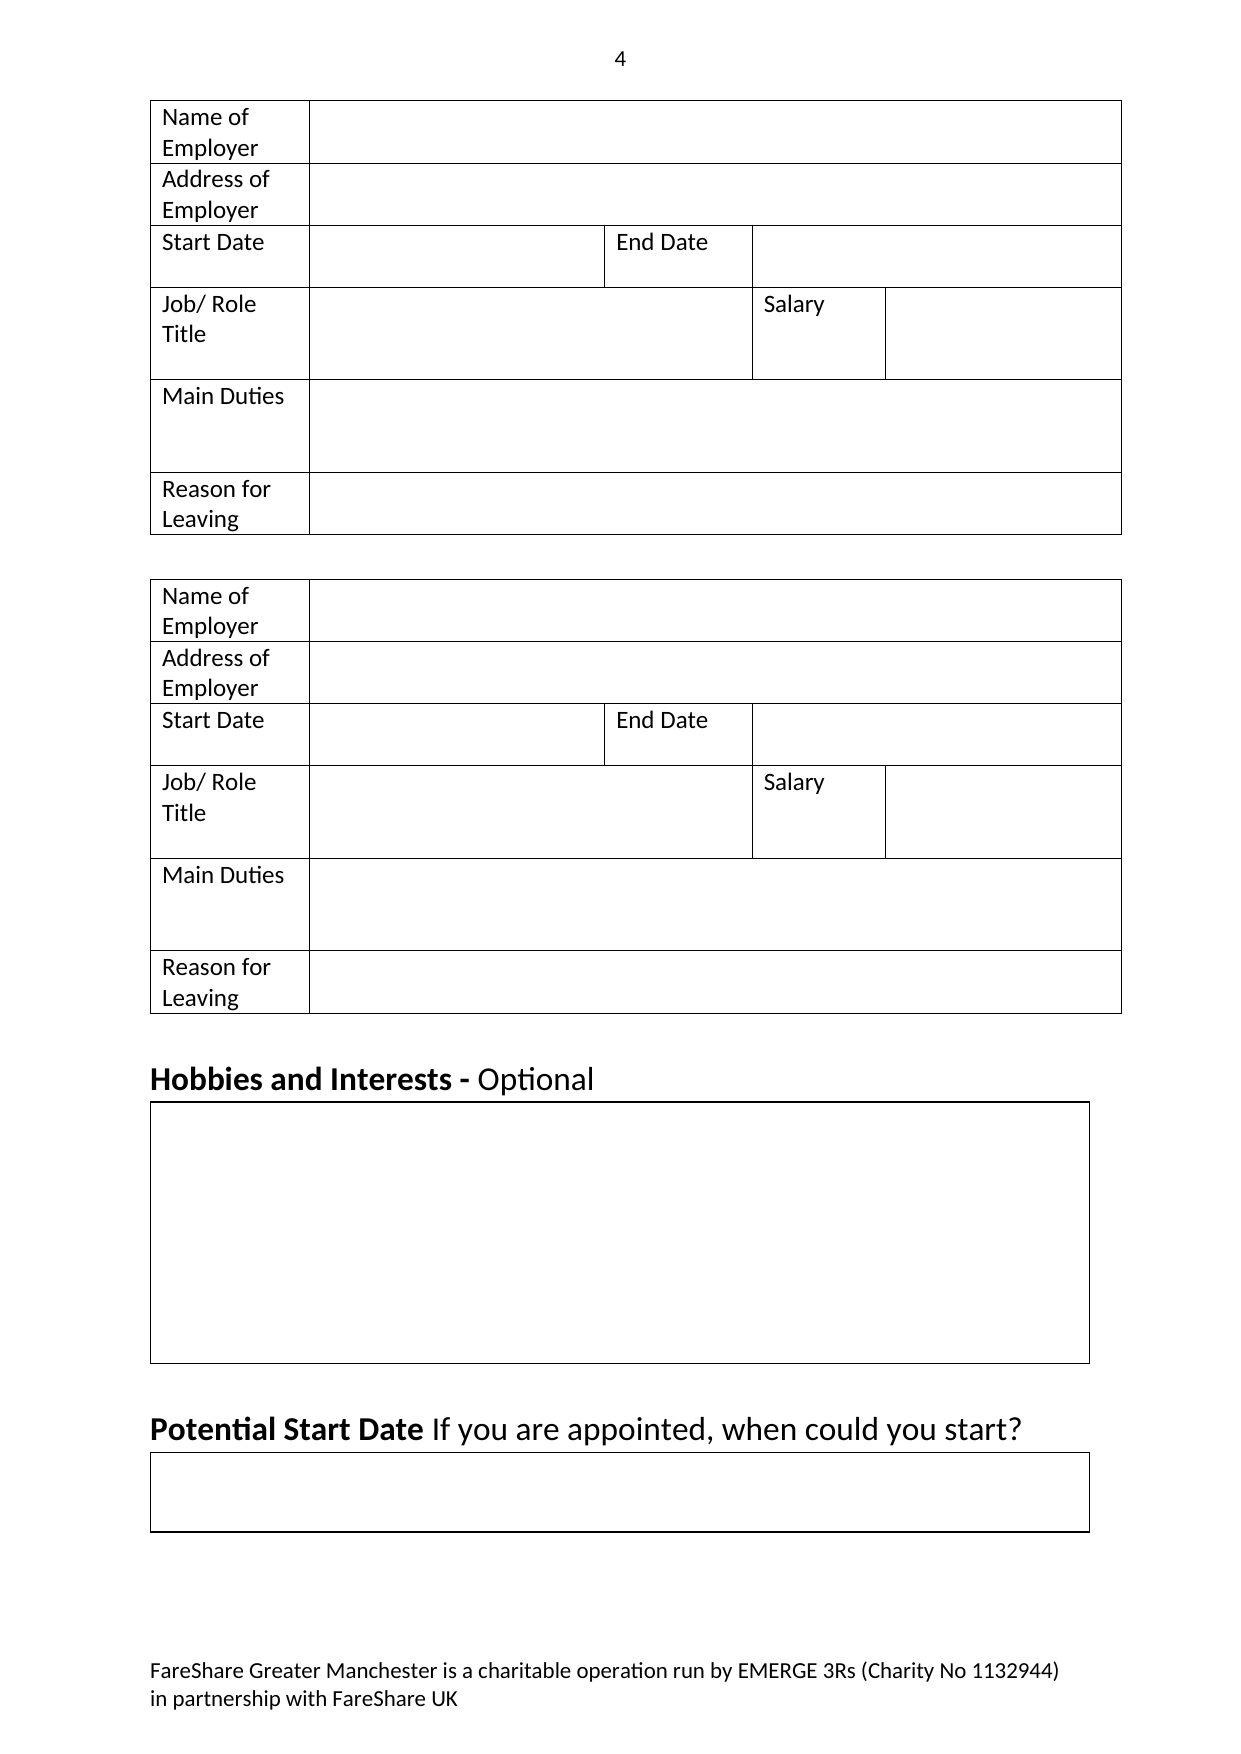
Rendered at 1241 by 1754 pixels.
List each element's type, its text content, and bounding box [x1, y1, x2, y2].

table_cell Job/ Role Title [151, 288, 309, 379]
table_cell [310, 766, 752, 858]
table_cell Reason for Leaving [151, 951, 309, 1012]
table_header [151, 1103, 1089, 1363]
table_cell [310, 859, 1121, 950]
table_cell End Date [605, 704, 752, 765]
table_header [151, 1453, 1089, 1531]
table_cell Salary [753, 766, 885, 858]
table_cell Main Duties [151, 859, 309, 950]
table_cell [310, 951, 1121, 1012]
table_cell [310, 164, 1121, 224]
table_cell Job/ Role Title [151, 766, 309, 858]
table_cell Main Duties [151, 380, 309, 472]
table_cell End Date [605, 226, 752, 287]
table_cell Salary [753, 288, 885, 379]
table_cell [310, 642, 1121, 703]
table_cell [310, 380, 1121, 472]
table_cell Start Date [151, 704, 309, 765]
table_cell [886, 766, 1121, 858]
table_header Name of Employer [151, 580, 309, 641]
table_header [310, 580, 1121, 641]
table_cell Start Date [151, 226, 309, 287]
table_cell [753, 704, 1121, 765]
table_cell [310, 473, 1121, 534]
table_header Name of Employer [151, 101, 309, 162]
text Hobbies and Interests - Optional [150, 1057, 1090, 1098]
table_cell [310, 226, 604, 287]
table_cell [310, 288, 752, 379]
text Potential Start Date If you are appointed, when could you start? [150, 1408, 1090, 1448]
table_cell [310, 704, 604, 765]
table_cell Address of Employer [151, 164, 309, 224]
table_header [310, 101, 1121, 162]
table_cell [886, 288, 1121, 379]
table_cell Reason for Leaving [151, 473, 309, 534]
table_cell [753, 226, 1121, 287]
table_cell Address of Employer [151, 642, 309, 703]
